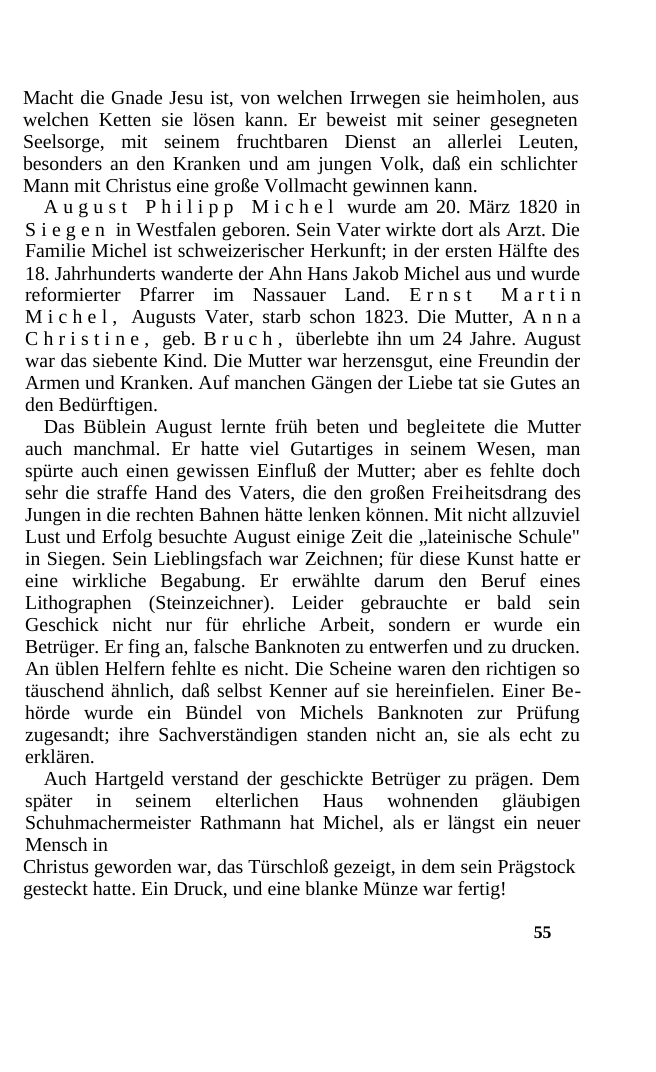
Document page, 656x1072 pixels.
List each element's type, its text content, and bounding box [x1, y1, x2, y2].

text Auch Hartgeld verstand der geschickte Betrüger zu prägen. Dem später in seinem elterlichen Haus wohnenden gläubigen Schuhmachermeister Rathmann hat Michel, als er längst ein neuer Mensch in [25, 768, 581, 856]
text Das Büblein August lernte früh beten und begleitete die Mutter auch manchmal. Er hatte viel Gutartiges in seinem Wesen, man spürte auch einen gewissen Einfluß der Mutter; aber es fehlte doch sehr die straffe Hand des Vaters, die den großen Freiheitsdrang des Jungen in die rechten Bahnen hätte lenken können. Mit nicht allzuviel Lust und Erfolg besuchte August einige Zeit die „lateinische Schule" in Siegen. Sein Lieblingsfach war Zeichnen; für diese Kunst hatte er eine wirkliche Begabung. Er erwählte darum den Beruf eines Lithographen (Steinzeichner). Leider gebrauchte er bald sein Geschick nicht nur für ehrliche Arbeit, sondern er wurde ein Betrüger. Er fing an, falsche Banknoten zu entwerfen und zu drucken. An üblen Helfern fehlte es nicht. Die Scheine waren den richtigen so täuschend ähnlich, daß selbst Kenner auf sie hereinfielen. Einer Behörde wurde ein Bündel von Michels Banknoten zur Prüfung zugesandt; ihre Sachverständigen standen nicht an, sie als echt zu erklären. [25, 416, 581, 768]
text August Philipp Michel wurde am 20. März 1820 in Siegen in Westfalen geboren. Sein Vater wirkte dort als Arzt. Die Familie Michel ist schweizerischer Herkunft; in der ersten Hälfte des 18. Jahrhunderts wanderte der Ahn Hans Jakob Michel aus und wurde reformierter Pfarrer im Nassauer Land. Ernst Martin Michel, Augusts Vater, starb schon 1823. Die Mutter, Anna Christine, geb. Bruch, überlebte ihn um 24 Jahre. August war das siebente Kind. Die Mutter war herzensgut, eine Freundin der Armen und Kranken. Auf manchen Gängen der Liebe tat sie Gutes an den Bedürftigen. [25, 196, 581, 416]
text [23, 87, 579, 196]
text Christus geworden war, das Türschloß gezeigt, in dem sein Prägstock gesteckt hatte. Ein Druck, und eine blanke Münze war fertig! [23, 856, 577, 900]
